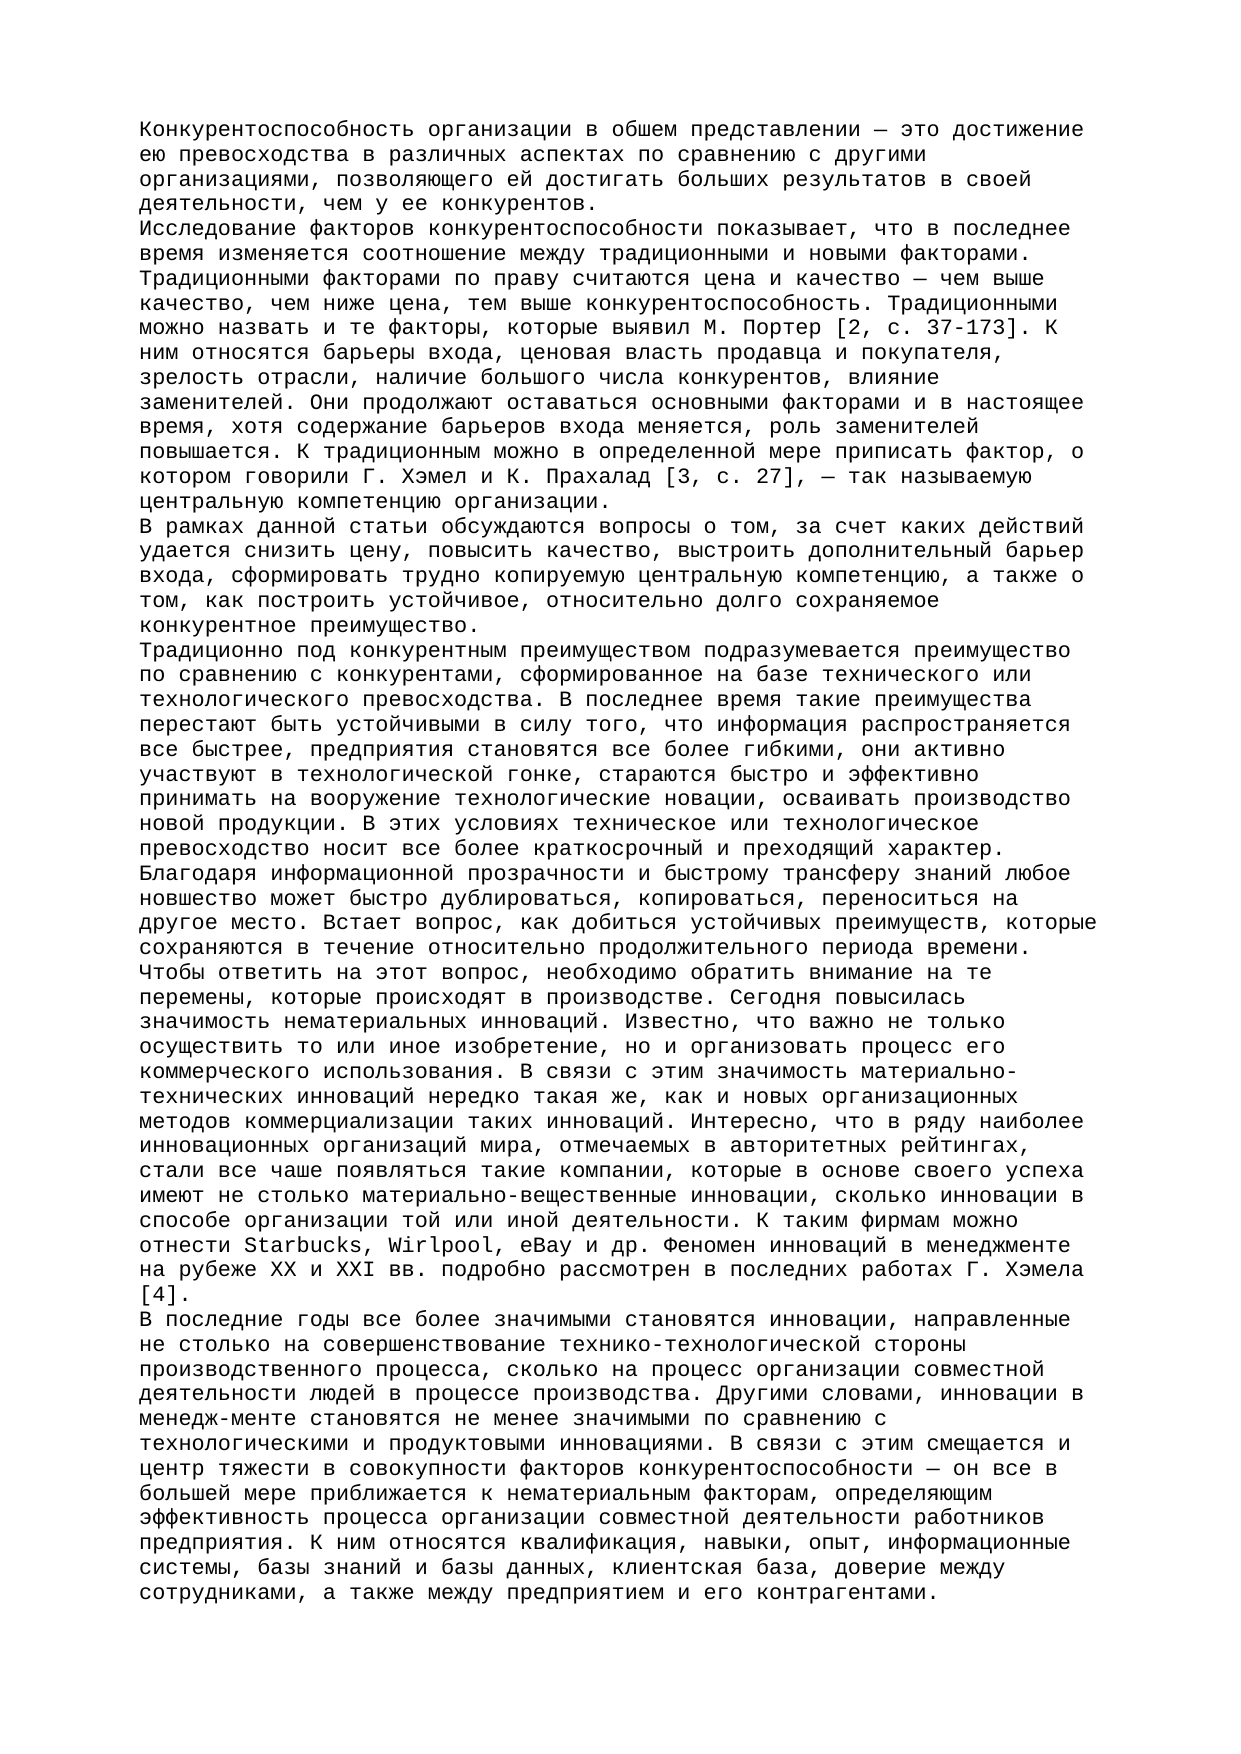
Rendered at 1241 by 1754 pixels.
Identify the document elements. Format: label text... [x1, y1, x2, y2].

text В рамках данной статьи обсуждаются вопросы о том, за счет каких действий удается снизить цену, повысить качество, выстроить дополнительный барьер входа, сформировать трудно копируемую центральную компетенцию, а также о том, как построить устойчивое, относительно долго сохраняемое конкурентное преимущество. [139, 515, 1101, 639]
text Традиционно под конкурентным преимуществом подразумевается преимущество по сравнению с конкурентами, сформированное на базе технического или технологического превосходства. В последнее время такие преимущества перестают быть устойчивыми в силу того, что информация распространяется все быстрее, предприятия становятся все более гибкими, они активно участвуют в технологической гонке, стараются быстро и эффективно принимать на вооружение технологические новации, осваивать производство новой продукции. В этих условиях техническое или технологическое превосходство носит все более краткосрочный и преходящий характер. Благодаря информационной прозрачности и быстрому трансферу знаний любое новшество может быстро дублироваться, копироваться, переноситься на другое место. Встает вопрос, как добиться устойчивых преимуществ, которые сохраняются в течение относительно продолжительного периода времени. [139, 639, 1101, 961]
text В последние годы все более значимыми становятся инновации, направленные не столько на совершенствование технико-технологической стороны производственного процесса, сколько на процесс организации совместной деятельности людей в процессе производства. Другими словами, инновации в менедж-менте становятся не менее значимыми по сравнению с технологическими и продуктовыми инновациями. В связи с этим смещается и центр тяжести в совокупности факторов конкурентоспособности — он все в большей мере приближается к нематериальным факторам, определяющим эффективность процесса организации совместной деятельности работников предприятия. К ним относятся квалификация, навыки, опыт, информационные системы, базы знаний и базы данных, клиентская база, доверие между сотрудниками, а также между предприятием и его контрагентами. [139, 1308, 1101, 1606]
text Конкурентоспособность организации в обшем представлении — это достижение ею превосходства в различных аспектах по сравнению с другими организациями, позволяющего ей достигать больших результатов в своей деятельности, чем у ее конкурентов. [139, 118, 1101, 217]
text Чтобы ответить на этот вопрос, необходимо обратить внимание на те перемены, которые происходят в производстве. Сегодня повысилась значимость нематериальных инноваций. Известно, что важно не только осуществить то или иное изобретение, но и организовать процесс его коммерческого использования. В связи с этим значимость материально-технических инноваций нередко такая же, как и новых организационных методов коммерциализации таких инноваций. Интересно, что в ряду наиболее инновационных организаций мира, отмечаемых в авторитетных рейтингах, стали все чаше появляться такие компании, которые в основе своего успеха имеют не столько материально-вещественные инновации, сколько инновации в способе организации той или иной деятельности. К таким фирмам можно отнести Starbucks, Wirlpool, eBay и др. Феномен инноваций в менеджменте на рубеже XX и XXI вв. подробно рассмотрен в последних работах Г. Хэмела [4]. [139, 961, 1101, 1308]
text Исследование факторов конкурентоспособности показывает, что в последнее время изменяется соотношение между традиционными и новыми факторами. Традиционными факторами по праву считаются цена и качество — чем выше качество, чем ниже цена, тем выше конкурентоспособность. Традиционными можно назвать и те факторы, которые выявил М. Портер [2, с. 37-173]. К ним относятся барьеры входа, ценовая власть продавца и покупателя, зрелость отрасли, наличие большого числа конкурентов, влияние заменителей. Они продолжают оставаться основными факторами и в настоящее время, хотя содержание барьеров входа меняется, роль заменителей повышается. К традиционным можно в определенной мере приписать фактор, о котором говорили Г. Хэмел и К. Прахалад [3, с. 27], — так называемую центральную компетенцию организации. [139, 217, 1101, 515]
